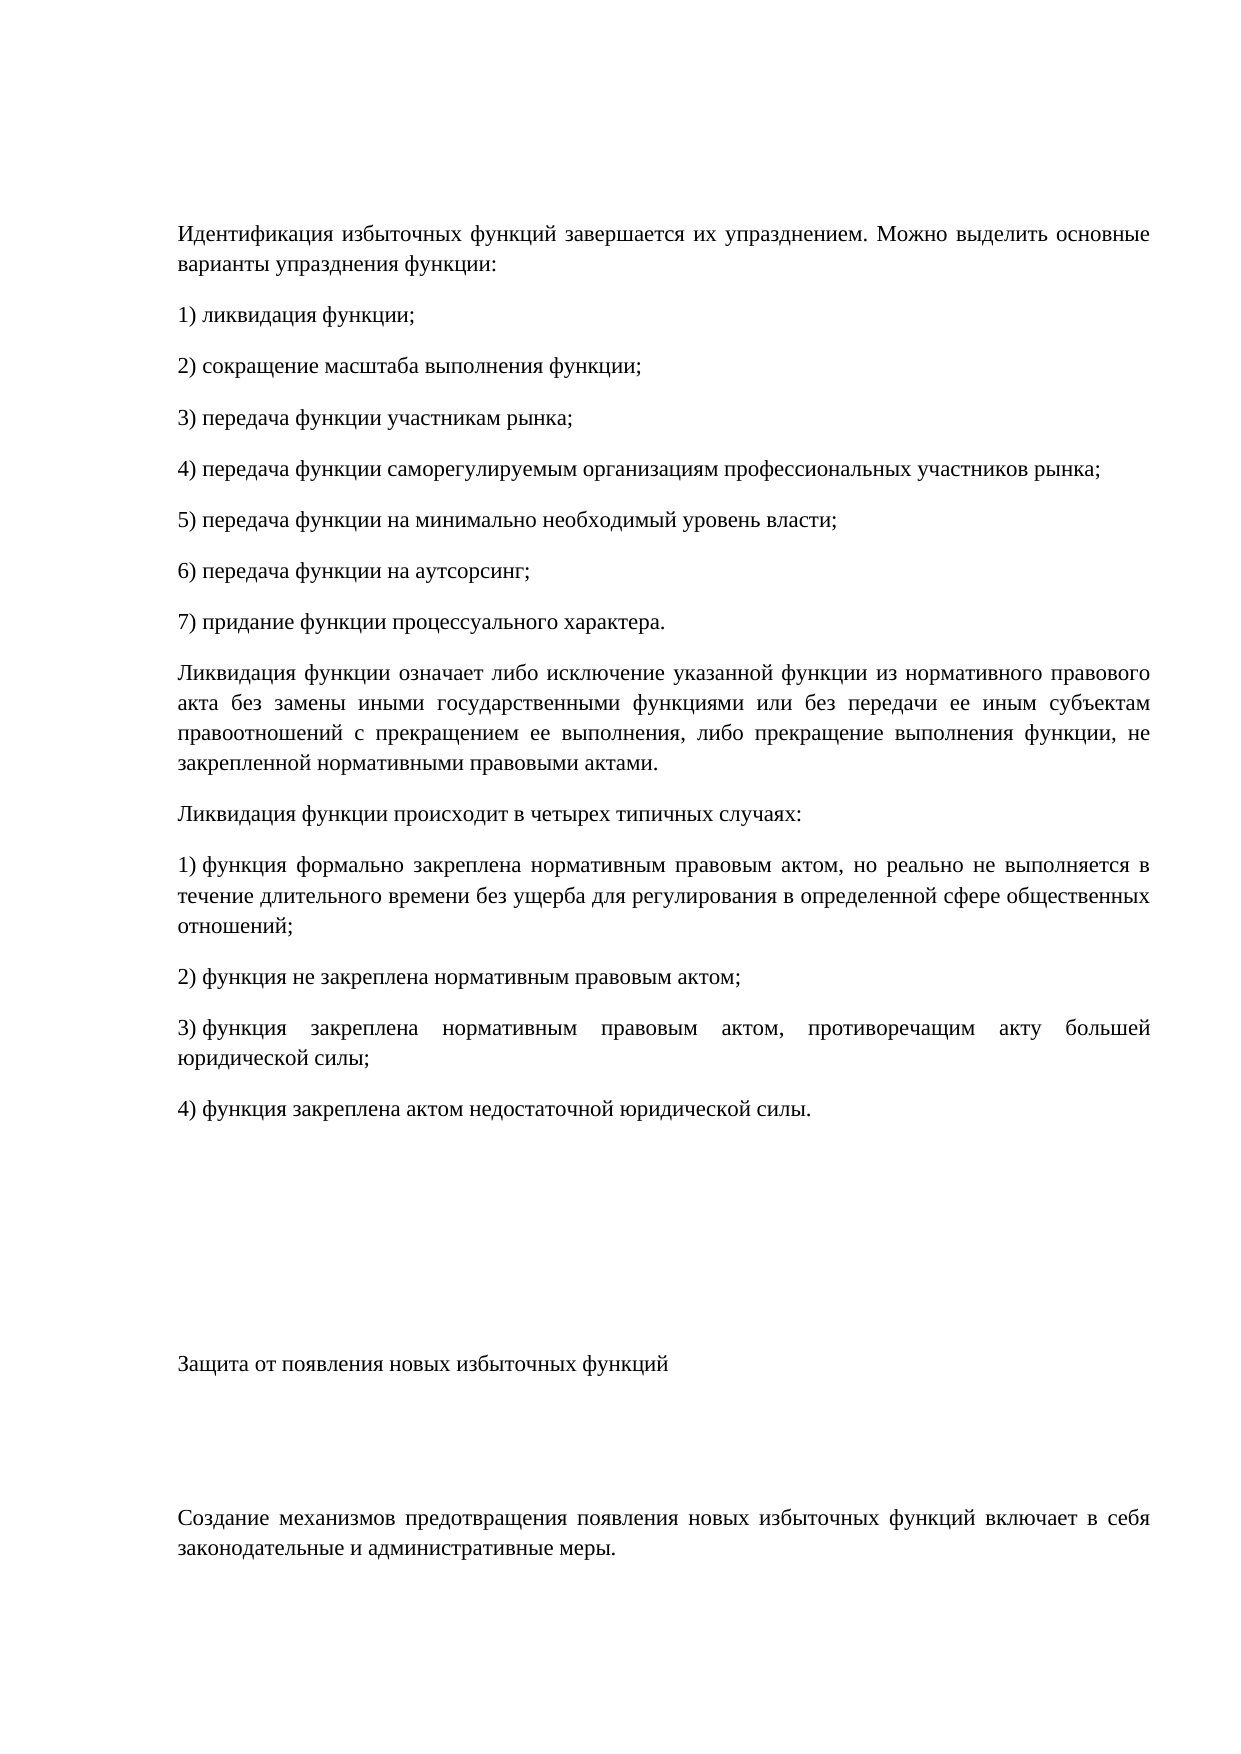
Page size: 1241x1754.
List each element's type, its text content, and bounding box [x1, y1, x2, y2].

text 4) функция закреплена актом недостаточной юридической силы. [177, 1095, 1152, 1122]
text Создание механизмов предотвращения появления новых избыточных функций включает в себя законодательные и административные меры. [177, 1503, 1152, 1560]
text 2) функция не закреплена нормативным правовым актом; [177, 963, 1152, 989]
text Ликвидация функции означает либо исключение указанной функции из нормативного правового акта без замены иными государственными функциями или без передачи ее иным субъектам правоотношений с прекращением ее выполнения, либо прекращение выполнения функции, не закрепленной нормативными правовыми актами. [177, 659, 1152, 776]
text 1) функция формально закреплена нормативным правовым актом, но реально не выполняется в течение длительного времени без ущерба для регулирования в определенной сфере общественных отношений; [177, 851, 1152, 938]
text 3) функция закреплена нормативным правовым актом, противоречащим акту большей юридической силы; [177, 1014, 1152, 1071]
text 2) сокращение масштаба выполнения функции; [177, 352, 1152, 379]
text Идентификация избыточных функций завершается их упразднением. Можно выделить основные варианты упразднения функции: [177, 220, 1152, 277]
text Защита от появления новых избыточных функций [177, 1350, 1152, 1377]
text 4) передача функции саморегулируемым организациям профессиональных участников рынка; [177, 454, 1152, 481]
text 3) передача функции участникам рынка; [177, 403, 1152, 430]
text 7) придание функции процессуального характера. [177, 608, 1152, 634]
text 6) передача функции на аутсорсинг; [177, 557, 1152, 583]
text 1) ликвидация функции; [177, 301, 1152, 328]
text 5) передача функции на минимально необходимый уровень власти; [177, 506, 1152, 532]
text Ликвидация функции происходит в четырех типичных случаях: [177, 800, 1152, 827]
